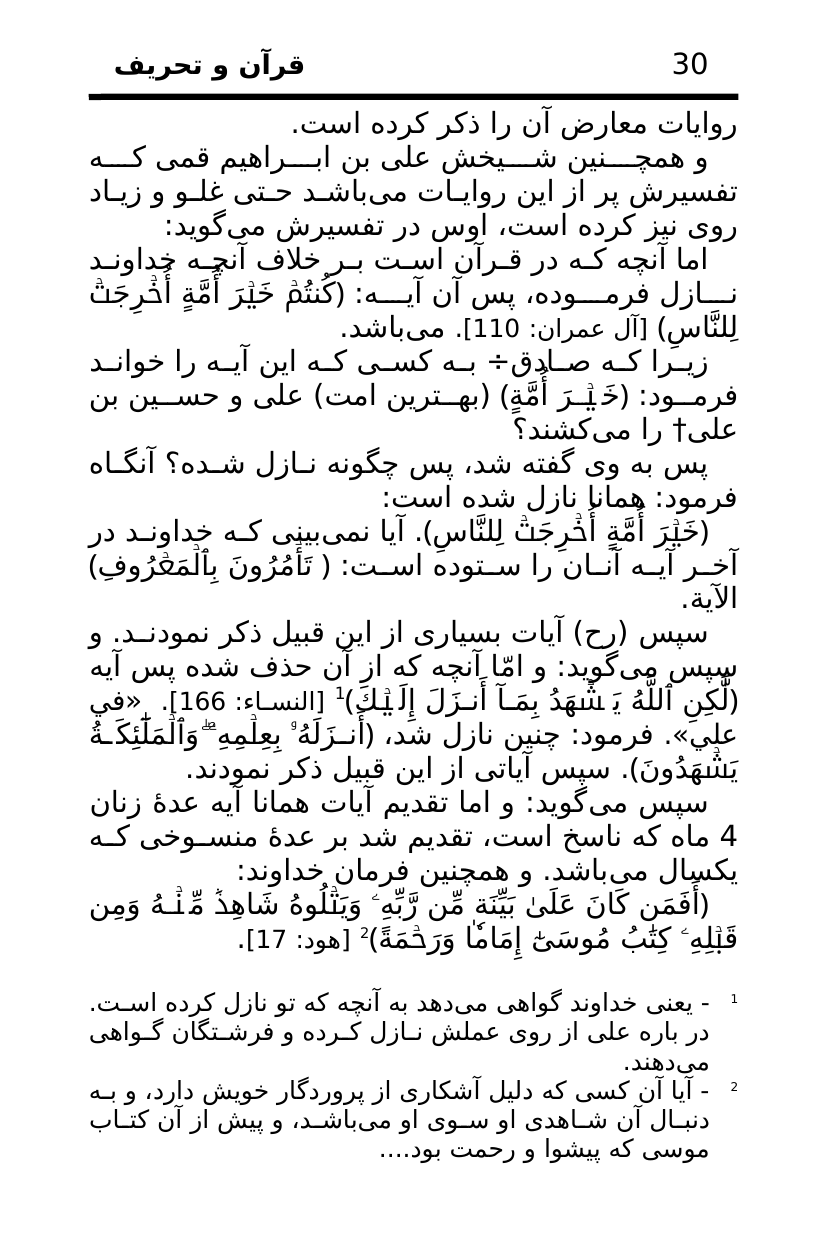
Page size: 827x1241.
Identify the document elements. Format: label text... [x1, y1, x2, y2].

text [89, 106, 738, 140]
text سپس‌ (رح) آیات بسیاری از این قبیل ذکر نمودند. و سپس می‌گوید: و امّا آنچه که از آن حذف شده پس آیه ﴿لَّٰكِنِ ٱللَّهُ يَشۡهَدُ بِمَآ أَنزَلَ إِلَيۡكَ﴾ [النساء: 166]. «في علي». فرمود: چنین نازل شد، ﴿أَنزَلَهُۥ بِعِلۡمِهِۦۖ وَٱلۡمَلَٰٓئِكَةُ يَشۡهَدُونَ﴾. سپس آیاتی از این قبیل ذکر نمودند. [89, 616, 738, 786]
text ﴿أَفَمَن كَانَ عَلَىٰ بَيِّنَةٖ مِّن رَّبِّهِۦ وَيَتۡلُوهُ شَاهِدٞ مِّنۡهُ وَمِن قَبۡلِهِۦ كِتَٰبُ مُوسَىٰٓ إِمَامٗا وَرَحۡمَةً﴾ [هود: 17]. [89, 887, 738, 955]
text اما آنچه که در قرآن است بر خلاف آنچه خداوند نازل فرموده، پس آن آیه: ﴿كُنتُمۡ خَيۡرَ أُمَّةٍ أُخۡرِجَتۡ لِلنَّاسِ﴾ [آل عمران: 110]. می‌باشد. [89, 242, 738, 344]
text سپس می‌گوید: و اما تقدیم آیات همانا آیه عدۀ زنان 4 ماه که ناسخ است، تقدیم شد بر عدۀ منسوخی که یکسال می‌باشد. و همچنین فرمان خداوند: [89, 786, 738, 887]
text پس به وی گفته شد، پس چگونه نازل شده؟ آنگاه فرمود: همانا نازل شده است: [89, 446, 738, 514]
text زیرا که صادق÷ به کسی که این آیه را خواند فرمود: ﴿خَيۡرَ أُمَّةٍ﴾ (بهترین امت) علی و حسین بن علی† را می‌کشند؟ [89, 344, 738, 446]
text ﴿خَيۡرَ أُمَّةٍ أُخۡرِجَتۡ لِلنَّاسِ﴾. آیا نمی‌بینی که خداوند در آخر آیه آنان را ستوده است: ﴿ تَأۡمُرُونَ بِٱلۡمَعۡرُوفِ﴾ الآیة. [89, 514, 738, 616]
text و همچنین شیخش علی بن ابراهیم قمی که تفسیرش پر از این روایات می‌باشد حتی غلو و زیاد روی نیز کرده است، اوس در تفسیرش می‌گوید: [89, 140, 738, 242]
